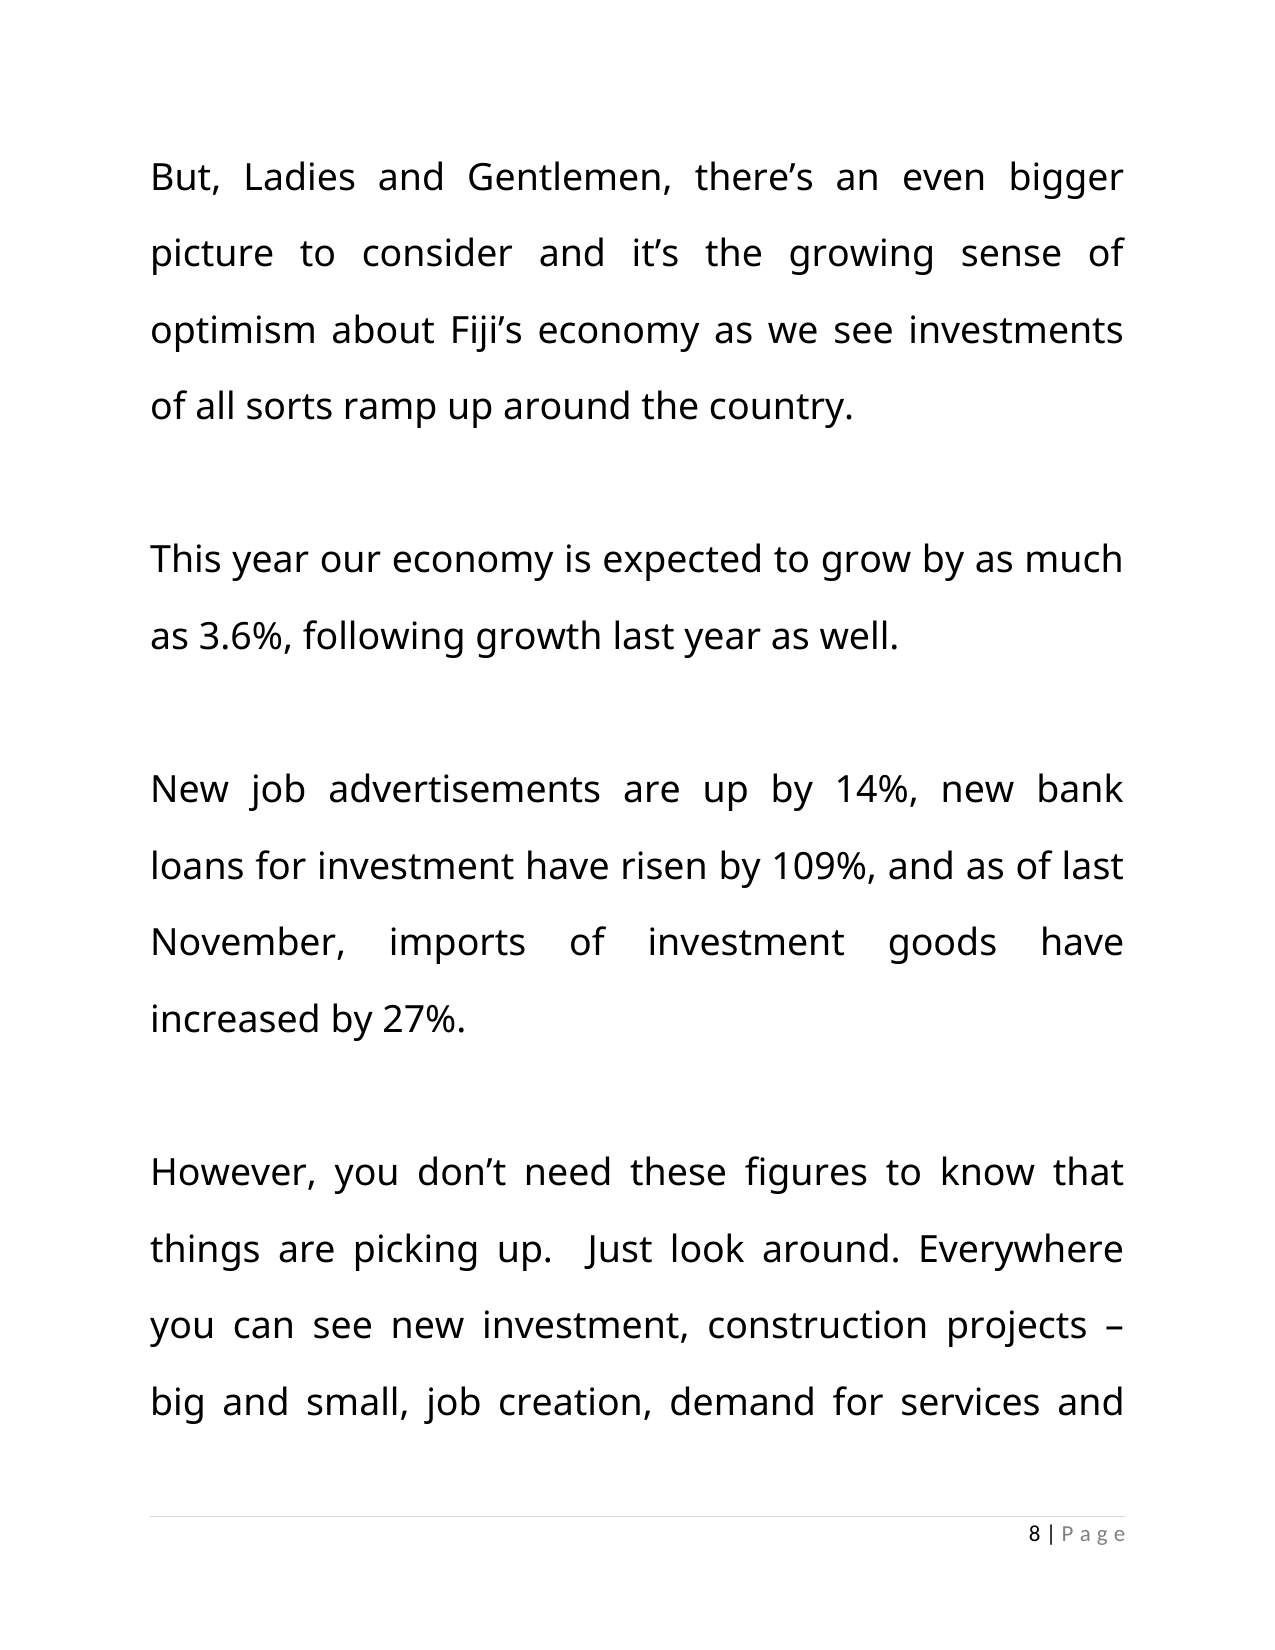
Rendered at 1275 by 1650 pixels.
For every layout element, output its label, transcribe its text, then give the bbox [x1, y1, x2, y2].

text New job advertisements are up by 14%, new bank loans for investment have risen by 109%, and as of last November, imports of investment goods have increased by 27%. [150, 762, 1125, 1043]
text This year our economy is expected to grow by as much as 3.6%, following growth last year as well. [150, 533, 1125, 660]
text But, Ladies and Gentlemen, there’s an even bigger picture to consider and it’s the growing sense of optimism about Fiji’s economy as we see investments of all sorts ramp up around the country. [150, 150, 1125, 431]
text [150, 1145, 1125, 1426]
